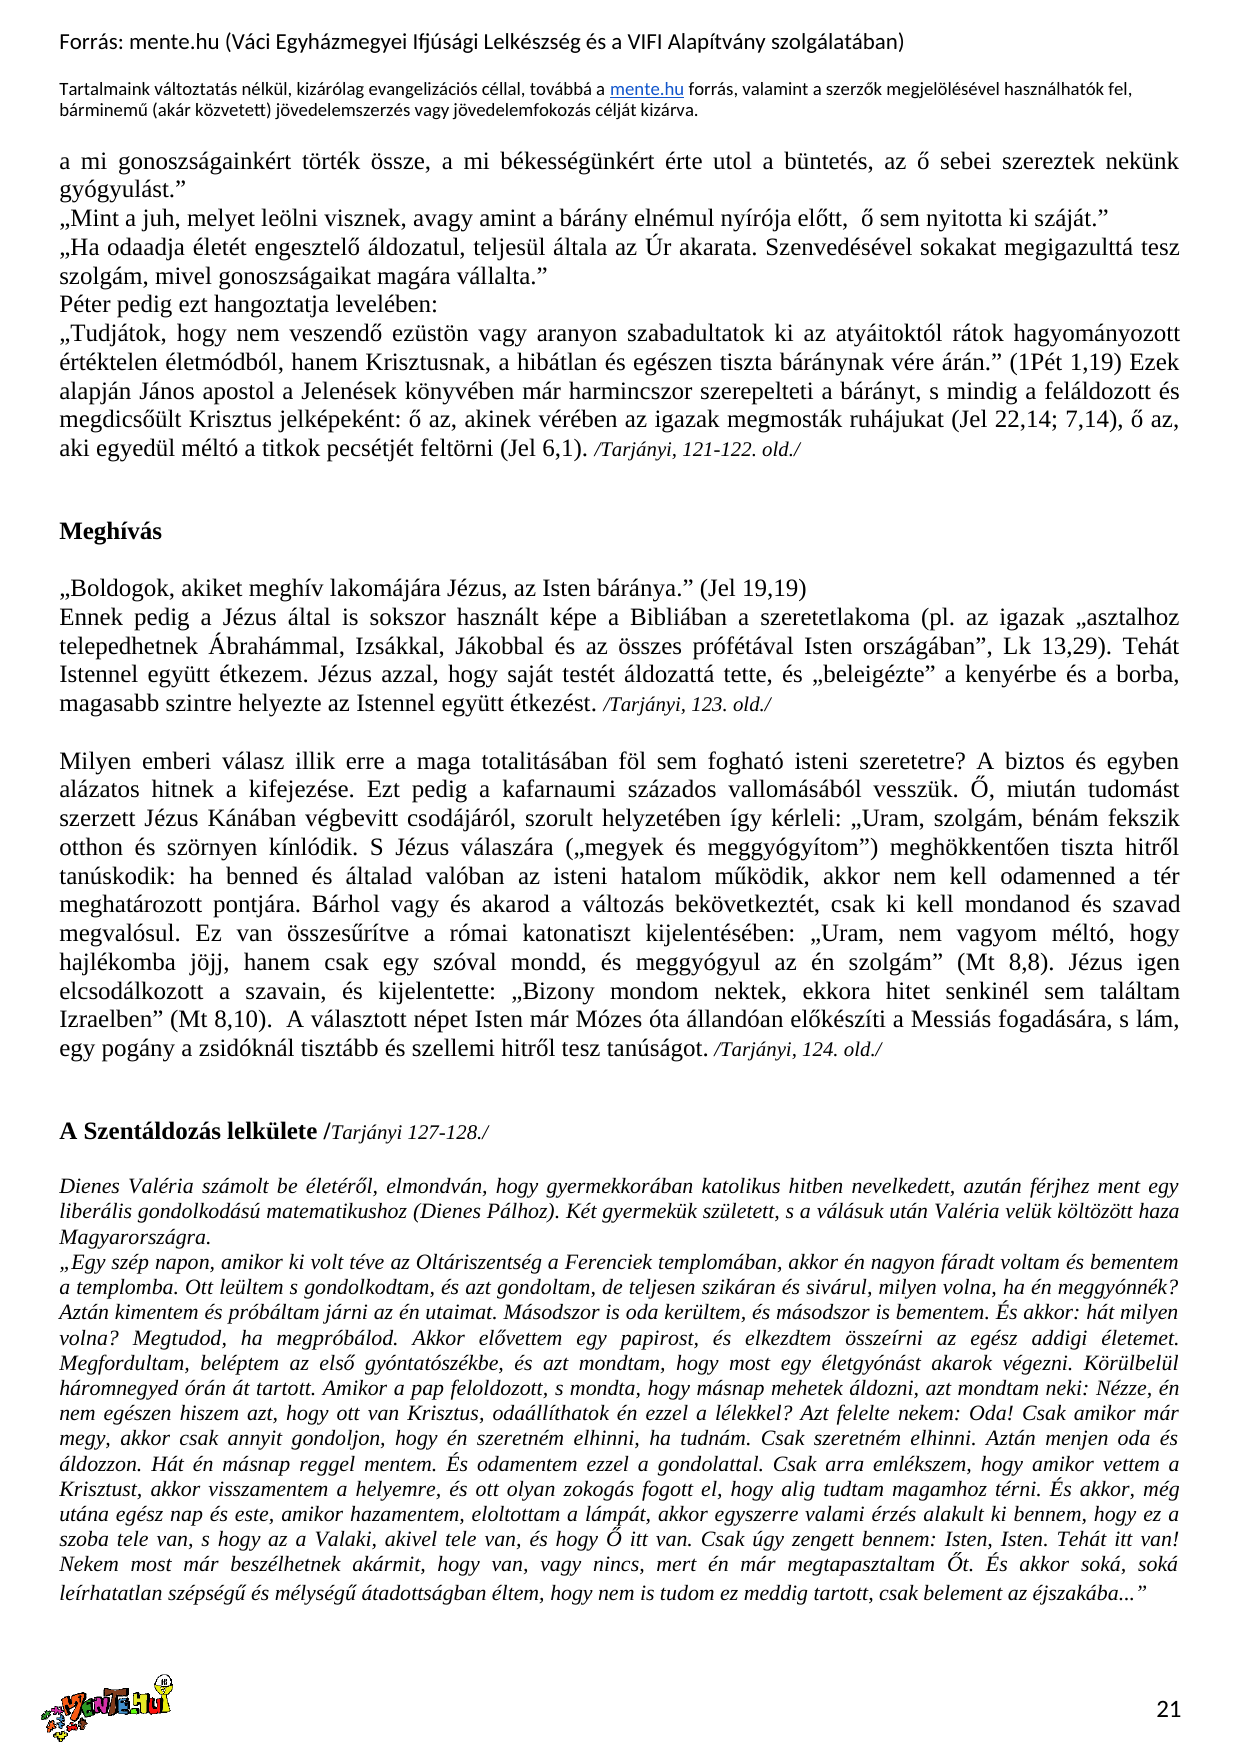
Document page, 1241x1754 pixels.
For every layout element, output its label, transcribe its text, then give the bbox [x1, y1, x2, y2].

text „Tudjátok, hogy nem veszendő ezüstön vagy aranyon szabadultatok ki az atyáitoktól rátok hagyományozott értéktelen életmódból, hanem Krisztusnak, a hibátlan és egészen tiszta báránynak vére árán.” (1Pét 1,19) Ezek alapján János apostol a Jelenések könyvében már harmincszor szerepelteti a bárányt, s mindig a feláldozott és megdicsőült Krisztus jelképeként: ő az, akinek vérében az igazak megmosták ruhájukat (Jel 22,14; 7,14), ő az, aki egyedül méltó a titkok pecsétjét feltörni (Jel 6,1). /Tarjányi, 121-122. old./ [59, 318, 1181, 462]
text „Mint a juh, melyet leölni visznek, avagy amint a bárány elnémul nyírója előtt, ő sem nyitotta ki száját.” [59, 203, 1181, 232]
text Milyen emberi válasz illik erre a maga totalitásában föl sem fogható isteni szeretetre? A biztos és egyben alázatos hitnek a kifejezése. Ezt pedig a kafarnaumi százados vallomásából vesszük. Ő, miután tudomást szerzett Jézus Kánában végbevitt csodájáról, szorult helyzetében így kérleli: „Uram, szolgám, bénám fekszik otthon és szörnyen kínlódik. S Jézus válaszára („megyek és meggyógyítom”) meghökkentően tiszta hitről tanúskodik: ha benned és általad valóban az isteni hatalom működik, akkor nem kell odamenned a tér meghatározott pontjára. Bárhol vagy és akarod a változás bekövetkeztét, csak ki kell mondanod és szavad megvalósul. Ez van összesűrítve a római katonatiszt kijelentésében: „Uram, nem vagyom méltó, hogy hajlékomba jöjj, hanem csak egy szóval mondd, és meggyógyul az én szolgám” (Mt 8,8). Jézus igen elcsodálkozott a szavain, és kijelentette: „Bizony mondom nektek, ekkora hitet senkinél sem találtam Izraelben” (Mt 8,10). A választott népet Isten már Mózes óta állandóan előkészíti a Messiás fogadására, s lám, egy pogány a zsidóknál tisztább és szellemi hitről tesz tanúságot. /Tarjányi, 124. old./ [59, 746, 1181, 1062]
text Ennek pedig a Jézus által is sokszor használt képe a Bibliában a szeretetlakoma (pl. az igazak „asztalhoz telepedhetnek Ábrahámmal, Izsákkal, Jákobbal és az összes prófétával Isten országában”, Lk 13,29). Tehát Istennel együtt étkezem. Jézus azzal, hogy saját testét áldozattá tette, és „beleigézte” a kenyérbe és a borba, magasabb szintre helyezte az Istennel együtt étkezést. /Tarjányi, 123. old./ [59, 602, 1181, 717]
text „Egy szép napon, amikor ki volt téve az Oltáriszentség a Ferenciek templomában, akkor én nagyon fáradt voltam és bementem a templomba. Ott leültem s gondolkodtam, és azt gondoltam, de teljesen szikáran és sivárul, milyen volna, ha én meggyónnék? Aztán kimentem és próbáltam járni az én utaimat. Másodszor is oda kerültem, és másodszor is bementem. És akkor: hát milyen volna? Megtudod, ha megpróbálod. Akkor elővettem egy papirost, és elkezdtem összeírni az egész addigi életemet. Megfordultam, beléptem az első gyóntatószékbe, és azt mondtam, hogy most egy életgyónást akarok végezni. Körülbelül háromnegyed órán át tartott. Amikor a pap feloldozott, s mondta, hogy másnap mehetek áldozni, azt mondtam neki: Nézze, én nem egészen hiszem azt, hogy ott van Krisztus, odaállíthatok én ezzel a lélekkel? Azt felelte nekem: Oda! Csak amikor már megy, akkor csak annyit gondoljon, hogy én szeretném elhinni, ha tudnám. Csak szeretném elhinni. Aztán menjen oda és áldozzon. Hát én másnap reggel mentem. És odamentem ezzel a gondolattal. Csak arra emlékszem, hogy amikor vettem a Krisztust, akkor visszamentem a helyemre, és ott olyan zokogás fogott el, hogy alig tudtam magamhoz térni. És akkor, még utána egész nap és este, amikor hazamentem, eloltottam a lámpát, akkor egyszerre valami érzés alakult ki bennem, hogy ez a szoba tele van, s hogy az a Valaki, akivel tele van, és hogy Ő itt van. Csak úgy zengett bennem: Isten, Isten. Tehát itt van! Nekem most már beszélhetnek akármit, hogy van, vagy nincs, mert én már megtapasztaltam Őt. És akkor soká, soká leírhatatlan szépségű és mélységű átadottságban éltem, hogy nem is tudom ez meddig tartott, csak belement az éjszakába...” [59, 1249, 1181, 1605]
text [59, 146, 1181, 203]
picture [39, 1665, 178, 1744]
text „Ha odaadja életét engesztelő áldozatul, teljesül általa az Úr akarata. Szenvedésével sokakat megigazulttá tesz szolgám, mivel gonoszságaikat magára vállalta.” [59, 232, 1181, 289]
text Péter pedig ezt hangoztatja levelében: [59, 289, 1181, 318]
text Dienes Valéria számolt be életéről, elmondván, hogy gyermekkorában katolikus hitben nevelkedett, azután férjhez ment egy liberális gondolkodású matematikushoz (Dienes Pálhoz). Két gyermekük született, s a válásuk után Valéria velük költözött haza Magyarországra. [59, 1173, 1181, 1249]
text Meghívás [59, 516, 1181, 544]
text A Szentáldozás lelkülete /Tarjányi 127-128./ [59, 1116, 1181, 1144]
text „Boldogok, akiket meghív lakomájára Jézus, az Isten báránya.” (Jel 19,19) [59, 573, 1181, 602]
